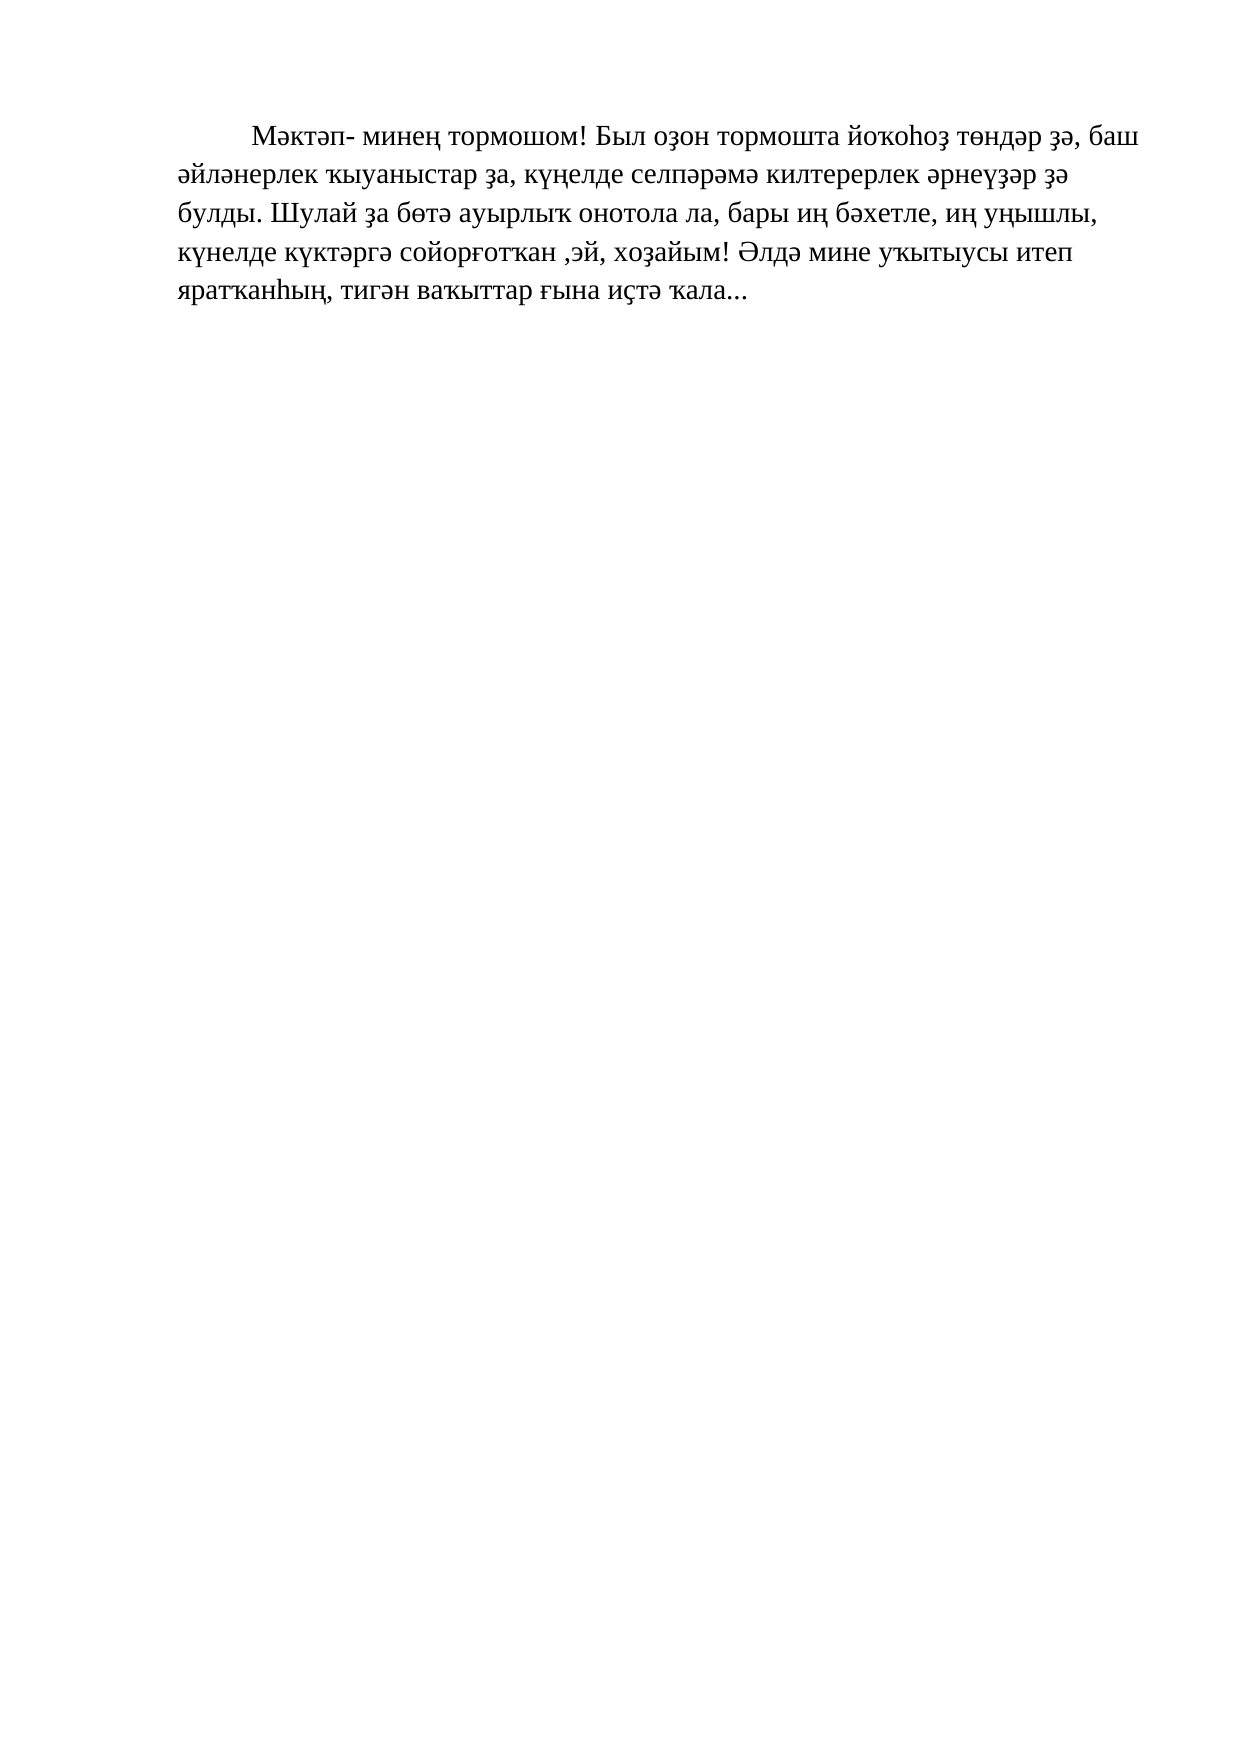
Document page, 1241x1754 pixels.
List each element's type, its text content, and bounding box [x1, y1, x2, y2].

text Мәктәп- минең тормошом! Был оҙон тормошта йоҡоһоҙ төндәр ҙә, баш әйләнерлек ҡыуаныстар ҙа, күңелде селпәрәмә килтерерлек әрнеүҙәр ҙә булды. Шулай ҙа бөтә ауырлыҡ онотола ла, бары иң бәхетле, иң уңышлы, күнелде күктәргә сойорғотҡан ,эй, хоҙайым! Әлдә мине уҡытыусы итеп яратҡанһың, тигән ваҡыттар ғына иҫтә ҡала... [177, 118, 1152, 306]
